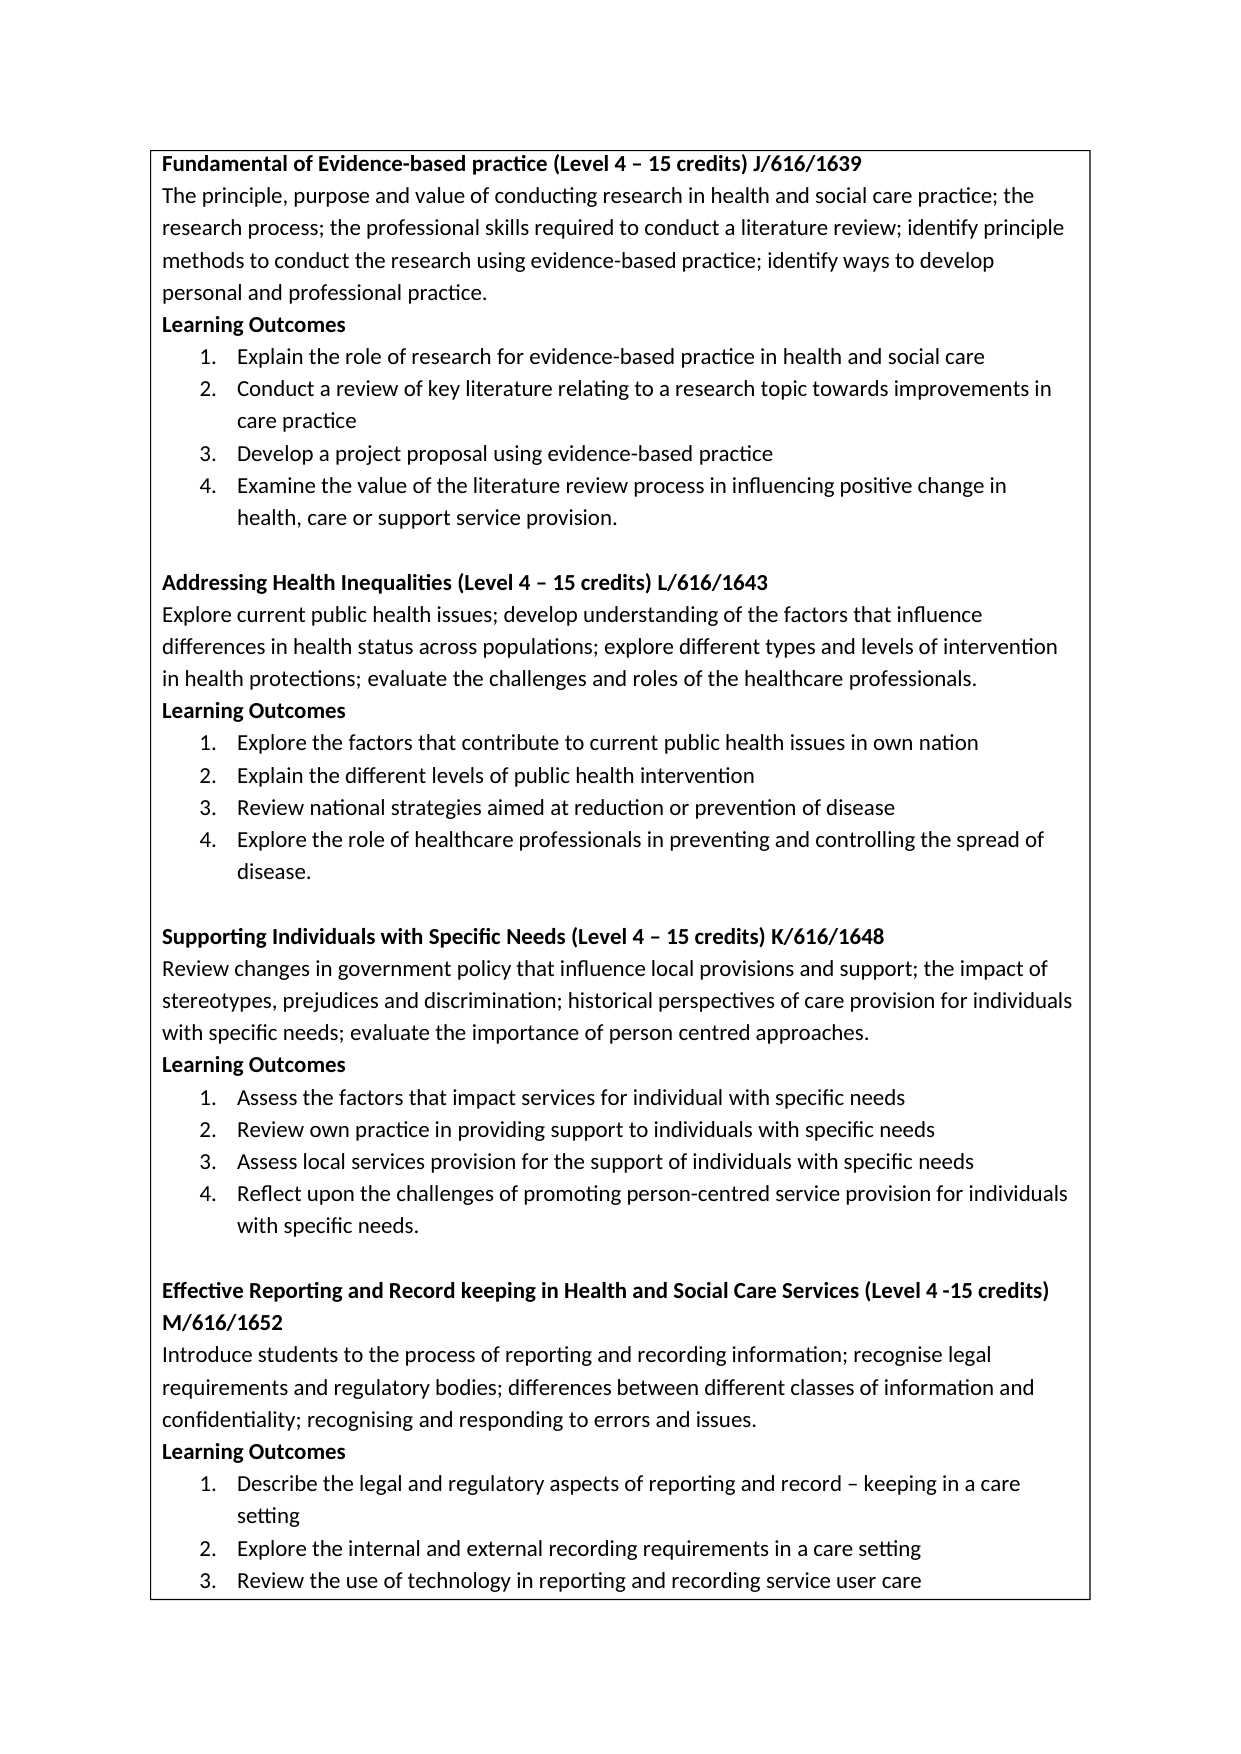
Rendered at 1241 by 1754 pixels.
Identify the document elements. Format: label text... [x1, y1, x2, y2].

text Review changes in government policy that influence local provisions and support; the impact of stereotypes, prejudices and discrimination; historical perspectives of care provision for individuals with specific needs; evaluate the importance of person centred approaches. [162, 954, 1076, 1046]
list Explain the role of research for evidence-based practice in health and social care [199, 342, 1103, 370]
list Assess the factors that impact services for individual with specific needs [199, 1083, 1103, 1111]
list Explore the factors that contribute to current public health issues in own nation [199, 728, 1103, 757]
text Introduce students to the process of reporting and recording information; recognise legal requirements and regulatory bodies; differences between different classes of information and confidentiality; recognising and responding to errors and issues. [162, 1340, 1039, 1433]
subtitle Fundamental of Evidence-based practice (Level 4 – 15 credits) J/616/1639 [162, 149, 1103, 177]
subtitle Learning Outcomes [162, 696, 1103, 724]
subtitle Learning Outcomes [162, 1051, 1103, 1079]
subtitle Learning Outcomes [162, 1437, 1103, 1465]
list Explore the internal and external recording requirements in a care setting [199, 1534, 1103, 1562]
list Assess local services provision for the support of individuals with specific needs [199, 1147, 1103, 1175]
subtitle Learning Outcomes [162, 310, 1103, 338]
text Explore current public health issues; develop understanding of the factors that influence differences in health status across populations; explore different types and levels of intervention in health protections; evaluate the challenges and roles of the healthcare professionals. [162, 600, 1062, 692]
text The principle, purpose and value of conducting research in health and social care practice; the research process; the professional skills required to conduct a literature review; identify principle methods to conduct the research using evidence-based practice; identify ways to develop personal and professional practice. [162, 181, 1067, 306]
list Reflect upon the challenges of promoting person-centred service provision for individuals with specific needs. [199, 1179, 1070, 1240]
subtitle Effective Reporting and Record keeping in Health and Social Care Services (Level 4 -15 credits) M/616/1652 [162, 1276, 1053, 1336]
list Review own practice in providing support to individuals with specific needs [199, 1115, 1103, 1143]
list Examine the value of the literature review process in influencing positive change in health, care or support service provision. [199, 471, 1008, 531]
subtitle Supporting Individuals with Specific Needs (Level 4 – 15 credits) K/616/1648 [162, 922, 1103, 950]
list Develop a project proposal using evidence-based practice [199, 439, 1103, 467]
list Review the use of technology in reporting and recording service user care [199, 1566, 1103, 1594]
list Conduct a review of key literature relating to a research topic towards improvements in care practice [199, 374, 1054, 435]
list Explore the role of healthcare professionals in preventing and controlling the spread of disease. [199, 825, 1046, 885]
list Describe the legal and regulatory aspects of reporting and record – keeping in a care setting [199, 1469, 1023, 1529]
list Review national strategies aimed at reduction or prevention of disease [199, 793, 1103, 821]
subtitle Addressing Health Inequalities (Level 4 – 15 credits) L/616/1643 [162, 568, 1103, 596]
list Explain the different levels of public health intervention [199, 761, 1103, 789]
